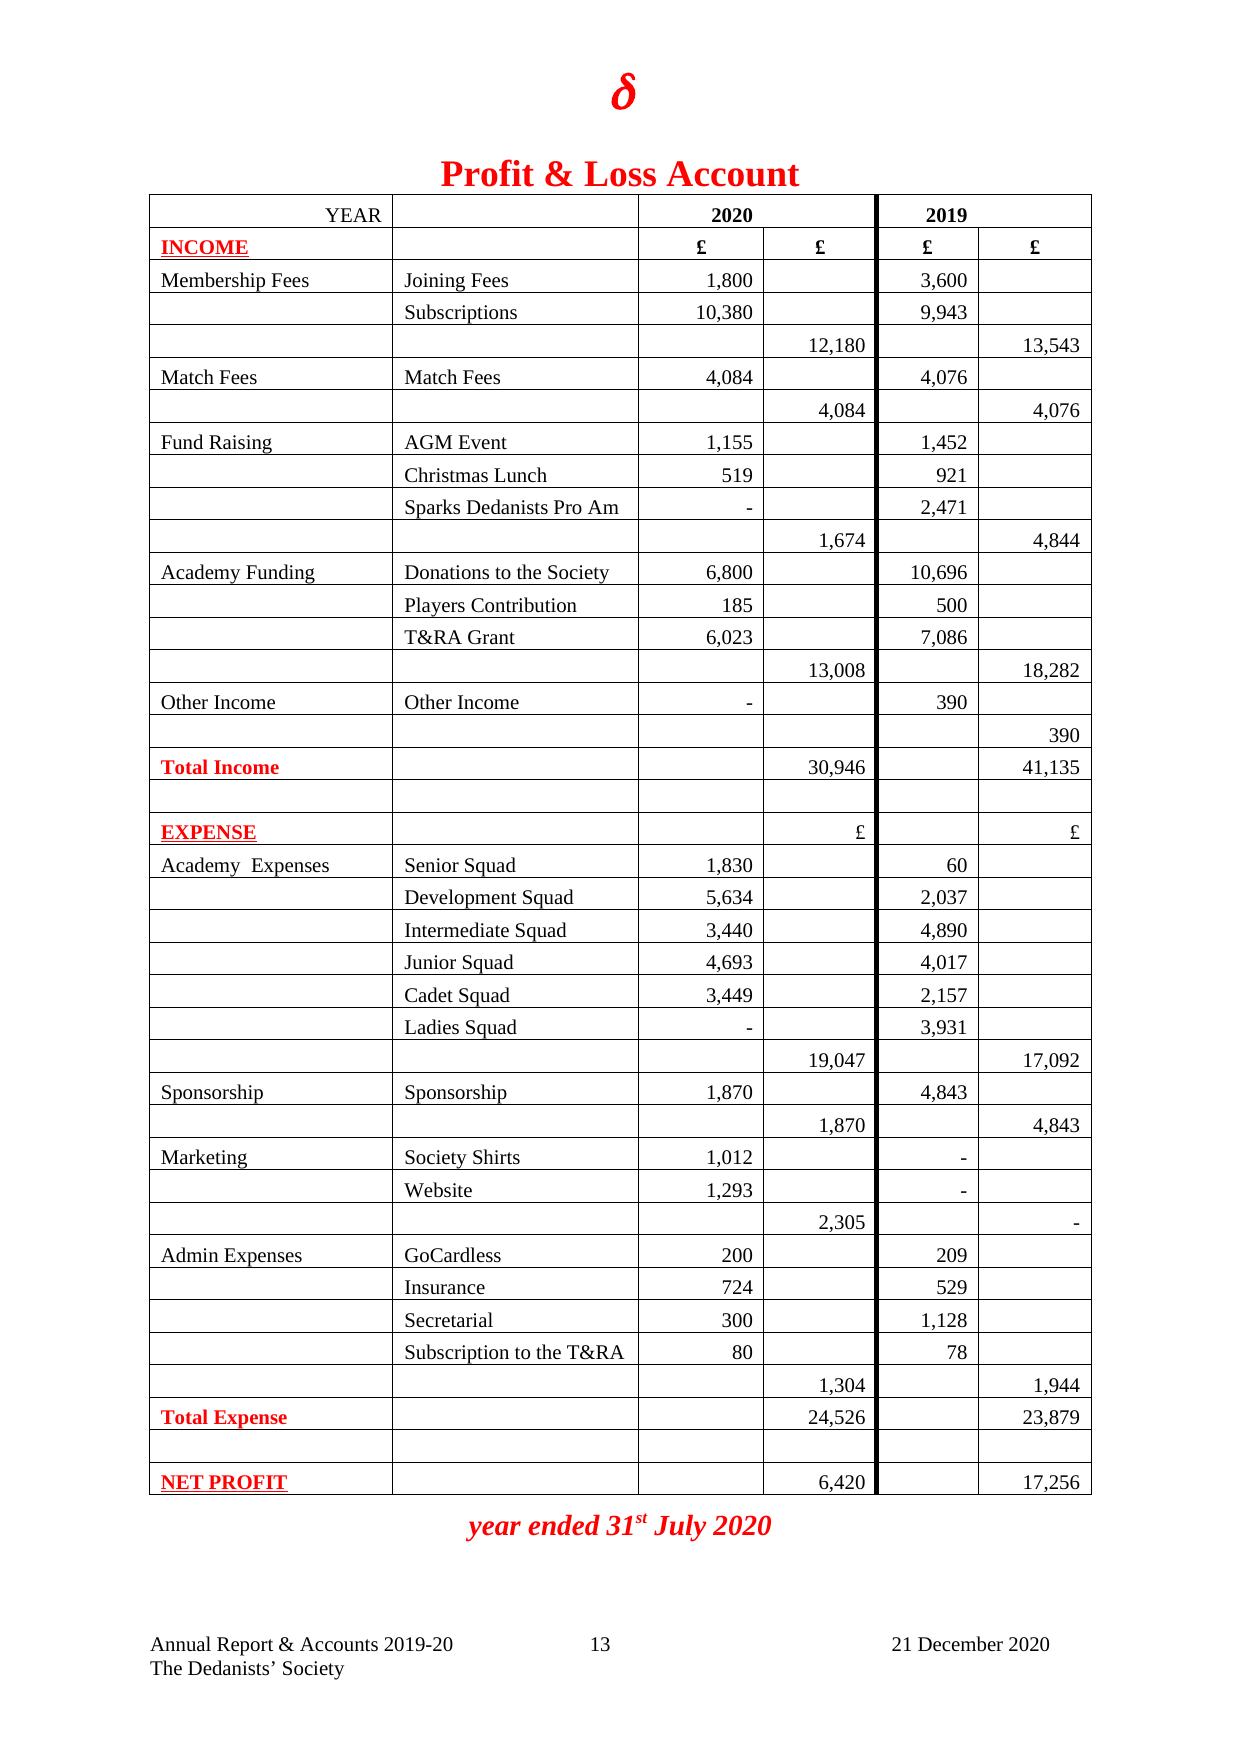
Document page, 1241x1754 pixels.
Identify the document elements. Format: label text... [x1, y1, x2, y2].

table_cell [393, 1040, 638, 1072]
table_cell [393, 715, 638, 747]
table_cell [150, 325, 392, 357]
table_cell 500 [879, 585, 978, 617]
table_cell [879, 520, 978, 552]
table_cell 3,449 [639, 975, 763, 1007]
subtitle Profit & Loss Account [150, 151, 1090, 194]
table_cell [979, 618, 1091, 649]
table_cell 13,543 [979, 325, 1091, 357]
table_cell [393, 1463, 638, 1494]
table_cell [764, 553, 874, 584]
table_cell - [879, 1138, 978, 1169]
table_cell [393, 390, 638, 422]
table_cell 3,931 [879, 1008, 978, 1039]
table_cell 4,084 [639, 358, 763, 389]
table_cell [879, 1203, 978, 1234]
table_cell GoCardless [393, 1235, 638, 1267]
table_cell [150, 520, 392, 552]
table_cell 1,830 [639, 845, 763, 877]
table_cell [764, 423, 874, 454]
table_cell [979, 878, 1091, 909]
table_cell [639, 715, 763, 747]
table_cell Membership Fees [150, 260, 392, 292]
table_cell [979, 358, 1091, 389]
table_cell Admin Expenses [150, 1235, 392, 1267]
table_cell Subscriptions [393, 293, 638, 324]
table_cell 4,076 [979, 390, 1091, 422]
table_cell [393, 780, 638, 812]
table_cell [639, 325, 763, 357]
table_cell [979, 1138, 1091, 1169]
table_cell Fund Raising [150, 423, 392, 454]
table_cell [764, 358, 874, 389]
table_cell [393, 228, 638, 259]
table_cell 2,471 [879, 488, 978, 519]
table_cell 300 [639, 1300, 763, 1332]
table_cell [639, 520, 763, 552]
table_cell 10,696 [879, 553, 978, 584]
table_cell [764, 1430, 874, 1462]
table_cell 5,634 [639, 878, 763, 909]
table_cell [150, 1268, 392, 1299]
table_cell [393, 1430, 638, 1462]
table_cell [764, 910, 874, 942]
table_cell [764, 878, 874, 909]
table_cell 2,157 [879, 975, 978, 1007]
table_cell [764, 1300, 874, 1332]
table_cell 519 [639, 455, 763, 487]
table_cell [150, 293, 392, 324]
table_cell Academy Funding [150, 553, 392, 584]
table_cell 209 [879, 1235, 978, 1267]
table_cell [979, 1300, 1091, 1332]
table_cell [150, 1430, 392, 1462]
table_cell [639, 780, 763, 812]
table_cell Ladies Squad [393, 1008, 638, 1039]
table_cell [639, 1430, 763, 1462]
table_cell - [979, 1203, 1091, 1234]
table_header [393, 195, 638, 227]
table_cell Match Fees [393, 358, 638, 389]
table_cell [393, 813, 638, 844]
table_cell £ [764, 228, 874, 259]
table_cell [150, 1333, 392, 1364]
table_cell [639, 748, 763, 779]
table_cell 24,526 [764, 1398, 874, 1429]
table_cell [764, 1235, 874, 1267]
table_cell [979, 780, 1091, 812]
table_cell [979, 975, 1091, 1007]
table_cell [979, 1235, 1091, 1267]
table_cell 1,674 [764, 520, 874, 552]
table_cell 724 [639, 1268, 763, 1299]
table_cell [639, 1463, 763, 1494]
table_cell [150, 1008, 392, 1039]
table_cell Intermediate Squad [393, 910, 638, 942]
table_cell [393, 520, 638, 552]
table_cell 19,047 [764, 1040, 874, 1072]
table_cell 1,870 [764, 1105, 874, 1137]
table_cell - [639, 683, 763, 714]
table_cell Total Income [150, 748, 392, 779]
table_cell 17,256 [979, 1463, 1091, 1494]
table_cell 80 [639, 1333, 763, 1364]
table_cell [150, 910, 392, 942]
table_header 2019 [879, 195, 978, 227]
table_cell Insurance [393, 1268, 638, 1299]
table_cell [979, 1008, 1091, 1039]
table_cell Christmas Lunch [393, 455, 638, 487]
table_cell [764, 845, 874, 877]
table_cell Junior Squad [393, 943, 638, 974]
table_cell [879, 813, 978, 844]
table_cell [979, 293, 1091, 324]
table_cell [764, 585, 874, 617]
table_cell [150, 878, 392, 909]
table_cell Sparks Dedanists Pro Am [393, 488, 638, 519]
table_cell [764, 293, 874, 324]
table_cell 4,844 [979, 520, 1091, 552]
table_cell 6,800 [639, 553, 763, 584]
table_header [764, 195, 874, 227]
table_cell Senior Squad [393, 845, 638, 877]
table_cell Marketing [150, 1138, 392, 1169]
table_cell 4,076 [879, 358, 978, 389]
table_cell 390 [879, 683, 978, 714]
table_cell 921 [879, 455, 978, 487]
table_cell [979, 1073, 1091, 1104]
table_cell [639, 1040, 763, 1072]
table_cell [879, 1105, 978, 1137]
table_cell 1,304 [764, 1365, 874, 1397]
table_cell [150, 1203, 392, 1234]
table_cell [979, 910, 1091, 942]
table_cell [150, 650, 392, 682]
table_cell 1,293 [639, 1170, 763, 1202]
table_cell [879, 1463, 978, 1494]
table_cell Total Expense [150, 1398, 392, 1429]
table_cell [150, 975, 392, 1007]
table_cell [150, 618, 392, 649]
table_cell 1,128 [879, 1300, 978, 1332]
table_cell [979, 585, 1091, 617]
table_cell [764, 715, 874, 747]
table_cell 4,843 [879, 1073, 978, 1104]
table_cell 1,155 [639, 423, 763, 454]
table_cell 6,420 [764, 1463, 874, 1494]
table_cell 185 [639, 585, 763, 617]
table_cell - [879, 1170, 978, 1202]
table_cell [764, 260, 874, 292]
table_cell 9,943 [879, 293, 978, 324]
table_cell [393, 1365, 638, 1397]
table_cell [879, 780, 978, 812]
table_cell Sponsorship [393, 1073, 638, 1104]
table_cell Society Shirts [393, 1138, 638, 1169]
table_cell [150, 1105, 392, 1137]
table_cell [979, 943, 1091, 974]
table_cell [150, 455, 392, 487]
table_cell [879, 1040, 978, 1072]
table_cell 10,380 [639, 293, 763, 324]
table_cell [979, 1430, 1091, 1462]
table_cell 30,946 [764, 748, 874, 779]
table_cell 1,944 [979, 1365, 1091, 1397]
table_cell [150, 488, 392, 519]
table_cell 200 [639, 1235, 763, 1267]
table_header YEAR [150, 195, 392, 227]
table_cell 2,037 [879, 878, 978, 909]
table_cell [764, 1170, 874, 1202]
table_cell [979, 683, 1091, 714]
table_cell [979, 423, 1091, 454]
table_cell [879, 1398, 978, 1429]
table_cell Academy Expenses [150, 845, 392, 877]
table_cell Development Squad [393, 878, 638, 909]
table_cell [764, 943, 874, 974]
table_cell [150, 1365, 392, 1397]
table_cell [393, 325, 638, 357]
table_cell Website [393, 1170, 638, 1202]
table_cell [639, 1398, 763, 1429]
table_cell Secretarial [393, 1300, 638, 1332]
table_cell EXPENSE [150, 813, 392, 844]
table_cell AGM Event [393, 423, 638, 454]
table_cell [393, 650, 638, 682]
table_cell [150, 585, 392, 617]
table_cell [639, 1203, 763, 1234]
table_cell [764, 1268, 874, 1299]
table_cell 4,843 [979, 1105, 1091, 1137]
table_cell [979, 845, 1091, 877]
table_cell 41,135 [979, 748, 1091, 779]
table_cell [764, 683, 874, 714]
table_cell 1,800 [639, 260, 763, 292]
table_cell 4,084 [764, 390, 874, 422]
table_cell - [639, 488, 763, 519]
table_cell [979, 1170, 1091, 1202]
table_cell [879, 715, 978, 747]
table_cell NET PROFIT [150, 1463, 392, 1494]
table_cell [879, 390, 978, 422]
table_cell 7,086 [879, 618, 978, 649]
table_cell 3,440 [639, 910, 763, 942]
table_cell 13,008 [764, 650, 874, 682]
table_cell [150, 1040, 392, 1072]
table_cell [979, 455, 1091, 487]
table_cell [639, 390, 763, 422]
table_cell £ [979, 228, 1091, 259]
table_cell Other Income [393, 683, 638, 714]
table_cell [764, 1073, 874, 1104]
table_cell [879, 1430, 978, 1462]
table_cell [150, 1300, 392, 1332]
table_cell 17,092 [979, 1040, 1091, 1072]
table_cell 2,305 [764, 1203, 874, 1234]
table_cell [979, 1333, 1091, 1364]
table_cell [150, 943, 392, 974]
table_cell [764, 1008, 874, 1039]
table_cell [879, 650, 978, 682]
table_cell £ [639, 228, 763, 259]
table_cell [879, 325, 978, 357]
table_cell £ [879, 228, 978, 259]
table_cell 4,890 [879, 910, 978, 942]
table_cell Other Income [150, 683, 392, 714]
table_cell 1,452 [879, 423, 978, 454]
table_cell 23,879 [979, 1398, 1091, 1429]
table_cell 3,600 [879, 260, 978, 292]
table_cell [393, 748, 638, 779]
table_cell 4,017 [879, 943, 978, 974]
table_cell [764, 780, 874, 812]
table_cell 6,023 [639, 618, 763, 649]
table_cell Match Fees [150, 358, 392, 389]
table_cell INCOME [150, 228, 392, 259]
table_cell [150, 780, 392, 812]
table_cell 1,012 [639, 1138, 763, 1169]
table_cell [764, 618, 874, 649]
table_cell [764, 1333, 874, 1364]
table_cell 390 [979, 715, 1091, 747]
table_cell [979, 553, 1091, 584]
table_cell Sponsorship [150, 1073, 392, 1104]
table_cell [764, 455, 874, 487]
table_cell [393, 1203, 638, 1234]
table_cell [764, 1138, 874, 1169]
table_header 2020 [639, 195, 764, 227]
table_cell [879, 748, 978, 779]
table_cell [639, 650, 763, 682]
table_cell £ [979, 813, 1091, 844]
table_cell [150, 715, 392, 747]
table_cell 4,693 [639, 943, 763, 974]
table_cell Subscription to the T&RA [393, 1333, 638, 1364]
table_cell 60 [879, 845, 978, 877]
text year ended 31st July 2020 [150, 1508, 1090, 1541]
table_cell 18,282 [979, 650, 1091, 682]
table_cell [979, 260, 1091, 292]
table_cell [639, 1105, 763, 1137]
table_cell T&RA Grant [393, 618, 638, 649]
table_cell Joining Fees [393, 260, 638, 292]
table_cell [979, 488, 1091, 519]
table_cell [150, 390, 392, 422]
table_cell Donations to the Society [393, 553, 638, 584]
table_cell 78 [879, 1333, 978, 1364]
table_cell [393, 1398, 638, 1429]
table_cell £ [764, 813, 874, 844]
table_cell [639, 1365, 763, 1397]
table_cell [979, 1268, 1091, 1299]
table_cell 529 [879, 1268, 978, 1299]
table_cell - [639, 1008, 763, 1039]
table_cell [764, 488, 874, 519]
table_cell [639, 813, 763, 844]
table_cell 12,180 [764, 325, 874, 357]
table_cell Players Contribution [393, 585, 638, 617]
table_cell 1,870 [639, 1073, 763, 1104]
table_cell [150, 1170, 392, 1202]
table_cell [879, 1365, 978, 1397]
table_cell [764, 975, 874, 1007]
table_header [978, 195, 1091, 227]
table_cell [393, 1105, 638, 1137]
table_cell Cadet Squad [393, 975, 638, 1007]
